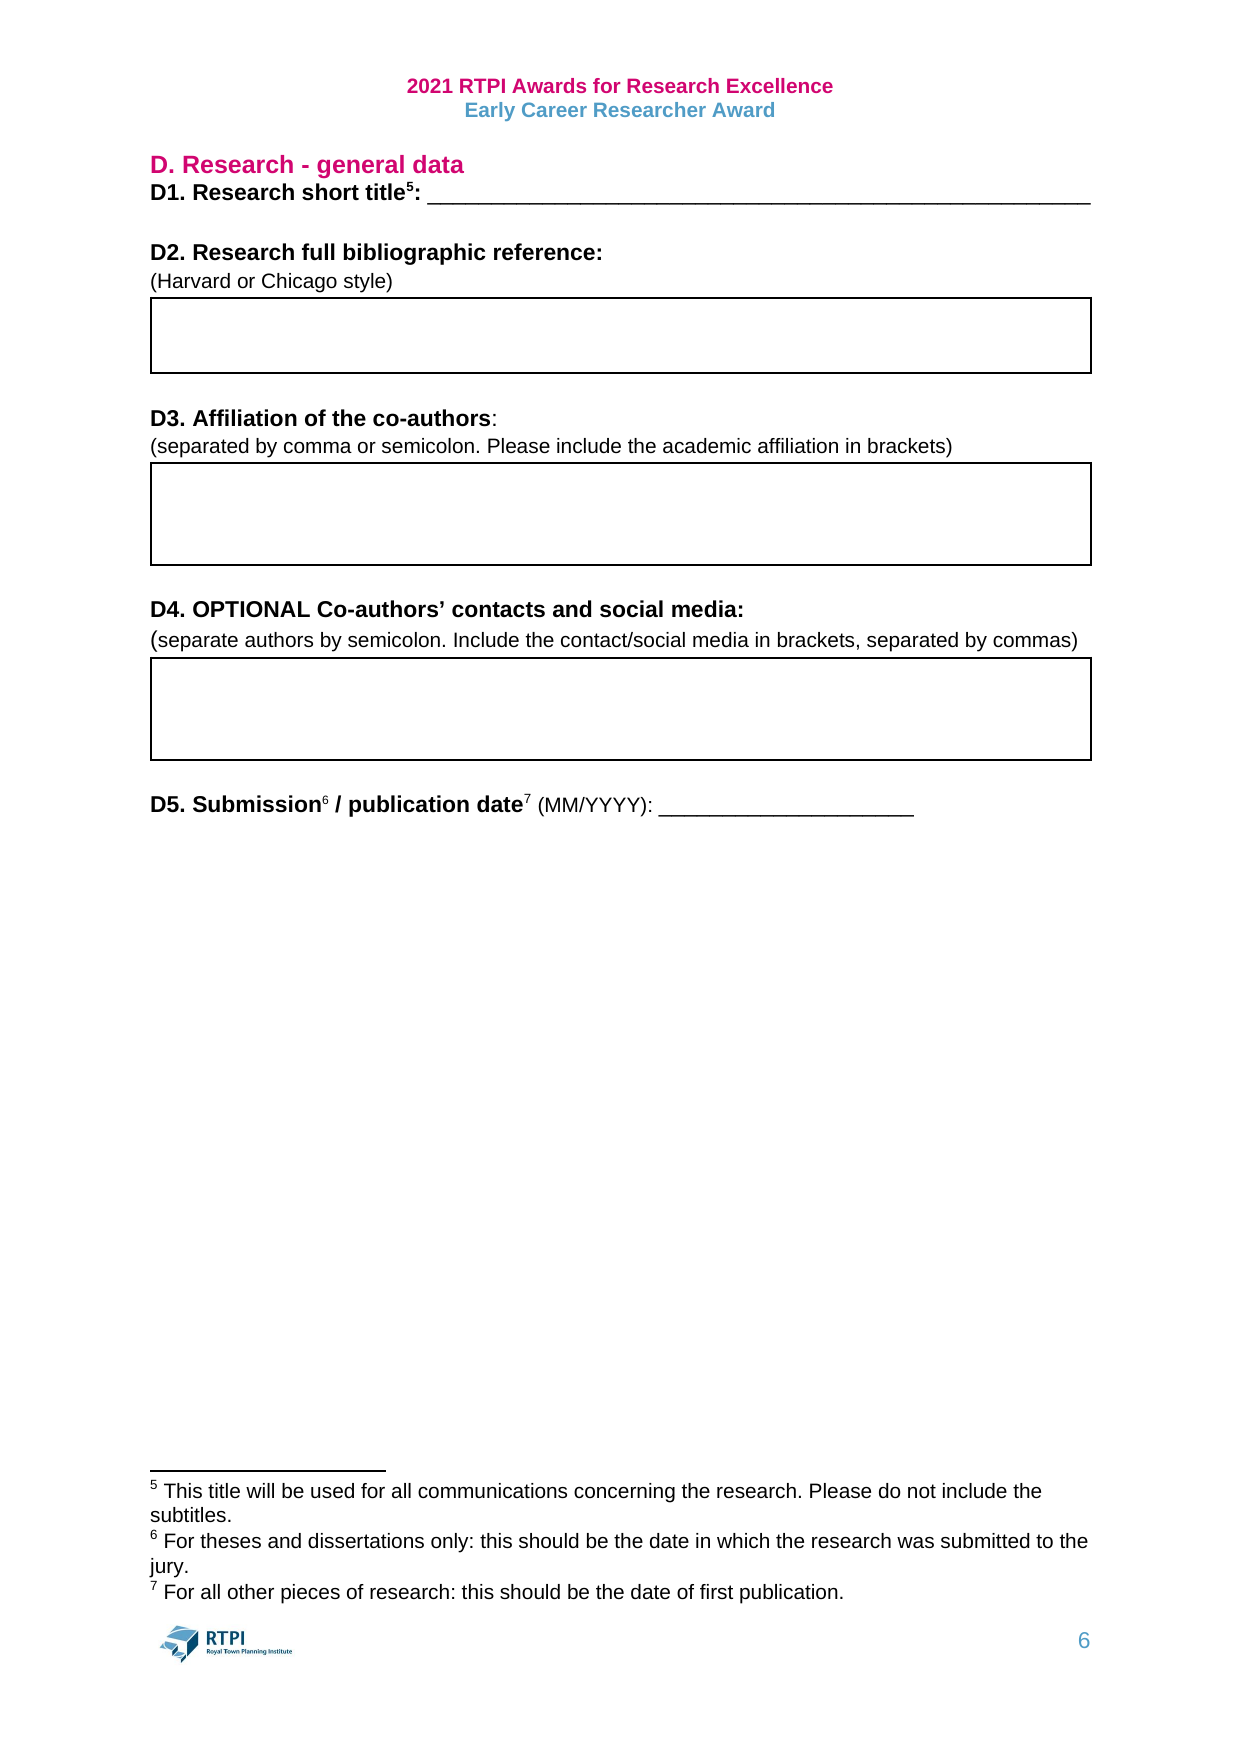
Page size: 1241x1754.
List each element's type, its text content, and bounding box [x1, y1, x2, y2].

text D2. Research full bibliographic reference: (Harvard or Chicago style) [150, 239, 1090, 293]
text D3. Affiliation of the co-authors: (separated by comma or semicolon. Please include the academic affiliation in brackets) [150, 404, 1090, 458]
table_header [152, 659, 1090, 758]
subtitle D. Research - general data [150, 150, 1090, 179]
text D1. Research short title: ____________________________________________________ [150, 179, 1090, 205]
table_header [152, 464, 1090, 564]
table_header [152, 299, 1090, 372]
picture [150, 1616, 300, 1672]
text D5. Submission / publication date (MM/YYYY): ____________________ [150, 791, 1090, 817]
text D4. OPTIONAL Co-authors’ contacts and social media: (separate authors by semicolon. Include the contact/social media in brackets, separated by commas) [150, 596, 1090, 653]
